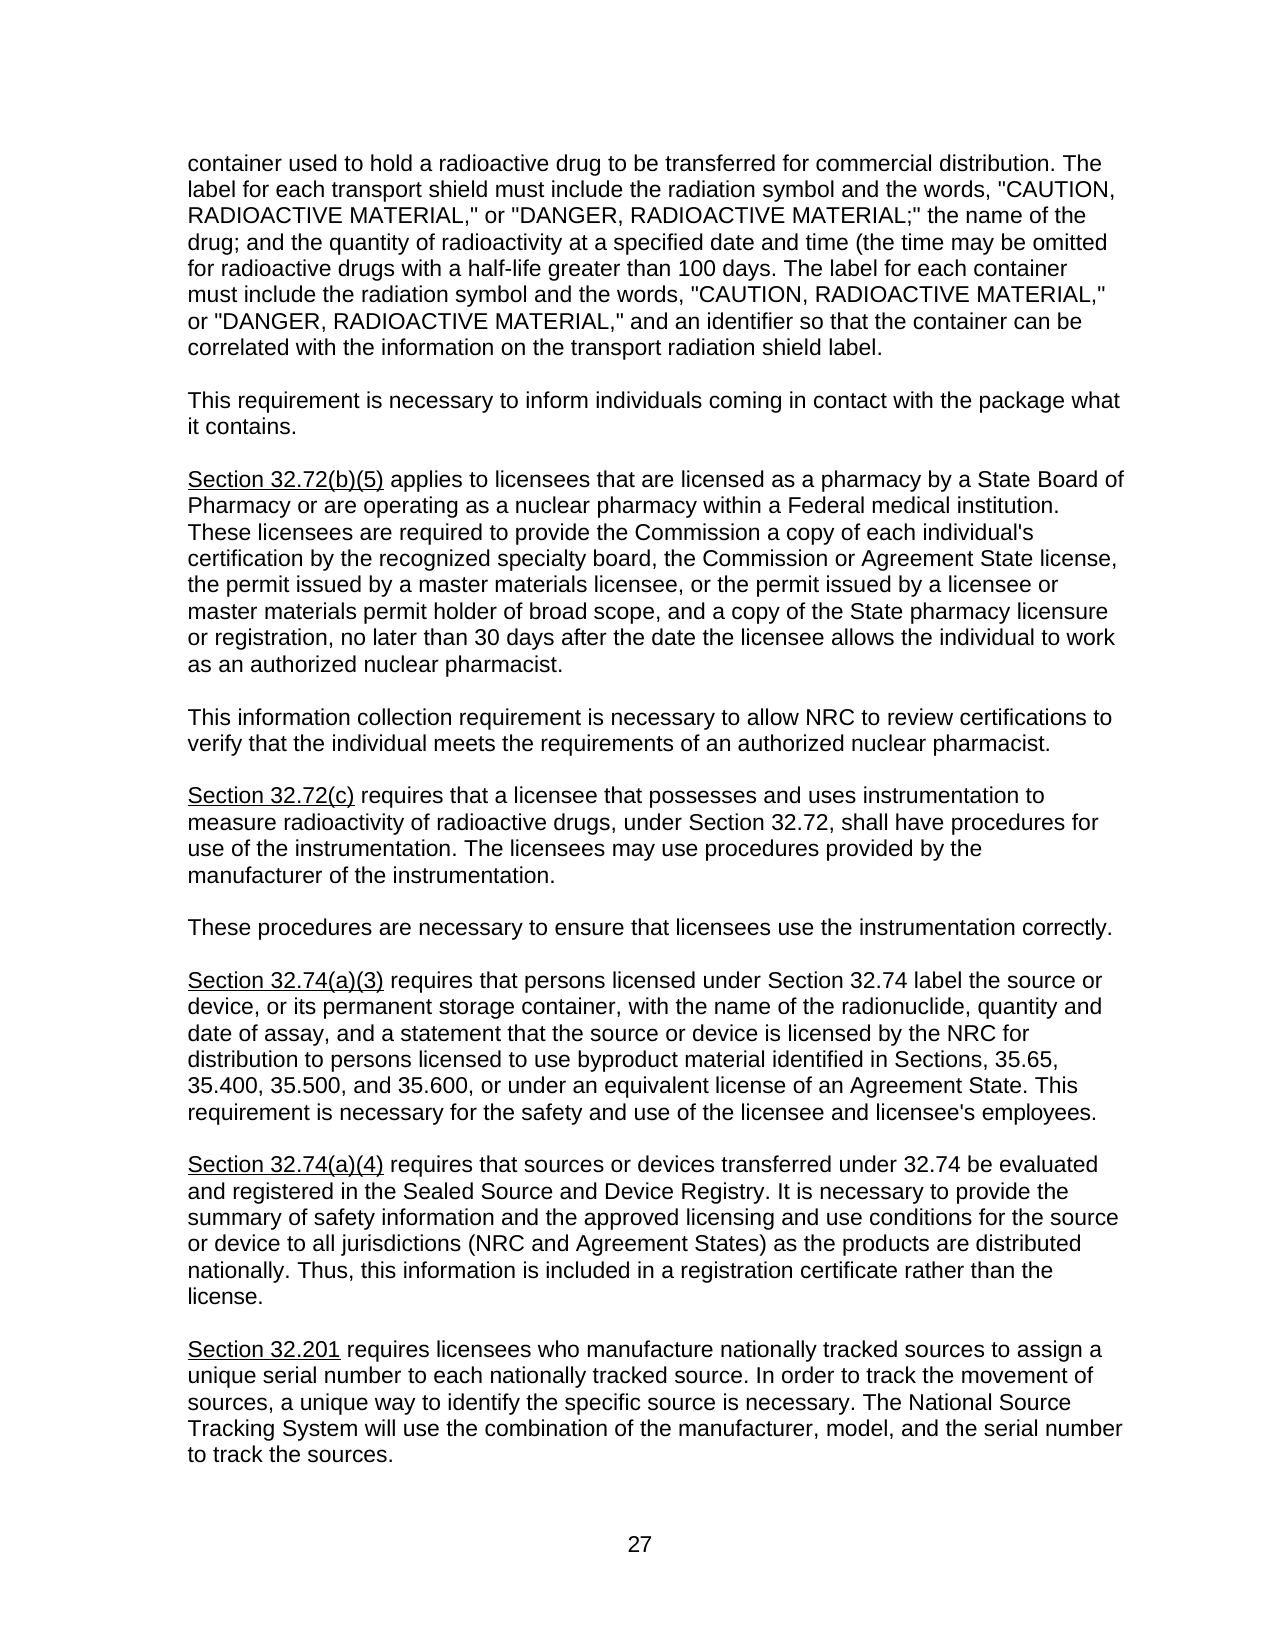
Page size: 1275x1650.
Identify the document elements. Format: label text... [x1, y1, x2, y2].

text These procedures are necessary to ensure that licensees use the instrumentation correctly. [187, 914, 1198, 941]
text drug; and the quantity of radioactivity at a specified date and time (the time may be omitted for radioactive drugs with a half-life greater than 100 days. The label for each container must include the radiation symbol and the words, "CAUTION, RADIOACTIVE MATERIAL," or "DANGER, RADIOACTIVE MATERIAL," and an identifier so that the container can be correlated with the information on the transport radiation shield label. [187, 229, 1109, 361]
text Section 32.74(a)(3) requires that persons licensed under Section 32.74 label the source or device, or its permanent storage container, with the name of the radionuclide, quantity and date of assay, and a statement that the source or device is licensed by the NRC for distribution to persons licensed to use byproduct material identified in Sections, 35.65, 35.400, 35.500, and 35.600, or under an equivalent license of an Agreement State. This requirement is necessary for the safety and use of the licensee and licensee's employees. [187, 967, 1118, 1125]
text container used to hold a radioactive drug to be transferred for commercial distribution. The label for each transport shield must include the radiation symbol and the words, "CAUTION, RADIOACTIVE MATERIAL," or "DANGER, RADIOACTIVE MATERIAL;" the name of the [187, 149, 1118, 229]
text Section 32.72(b)(5) applies to licensees that are licensed as a pharmacy by a State Board of Pharmacy or are operating as a nuclear pharmacy within a Federal medical institution. [187, 466, 1198, 519]
text Section 32.201 requires licensees who manufacture nationally tracked sources to assign a unique serial number to each nationally tracked source. In order to track the movement of sources, a unique way to identify the specific source is necessary. The National Source Tracking System will use the combination of the manufacturer, model, and the serial number to track the sources. [187, 1336, 1125, 1468]
text This requirement is necessary to inform individuals coming in contact with the package what it contains. [187, 387, 1122, 439]
text Section 32.72(c) requires that a licensee that possesses and uses instrumentation to measure radioactivity of radioactive drugs, under Section 32.72, shall have procedures for use of the instrumentation. The licensees may use procedures provided by the manufacturer of the instrumentation. [187, 782, 1109, 888]
text These licensees are required to provide the Commission a copy of each individual's certification by the recognized specialty board, the Commission or Agreement State license, the permit issued by a master materials licensee, or the permit issued by a licensee or master materials permit holder of broad scope, and a copy of the State pharmacy licensure or registration, no later than 30 days after the date the licensee allows the individual to work as an authorized nuclear pharmacist. [187, 519, 1118, 677]
text Section 32.74(a)(4) requires that sources or devices transferred under 32.74 be evaluated and registered in the Sealed Source and Device Registry. It is necessary to provide the summary of safety information and the approved licensing and use conditions for the source or device to all jurisdictions (NRC and Agreement States) as the products are distributed nationally. Thus, this information is included in a registration certificate rather than the license. [187, 1151, 1122, 1309]
text This information collection requirement is necessary to allow NRC to review certifications to verify that the individual meets the requirements of an authorized nuclear pharmacist. [187, 703, 1118, 756]
